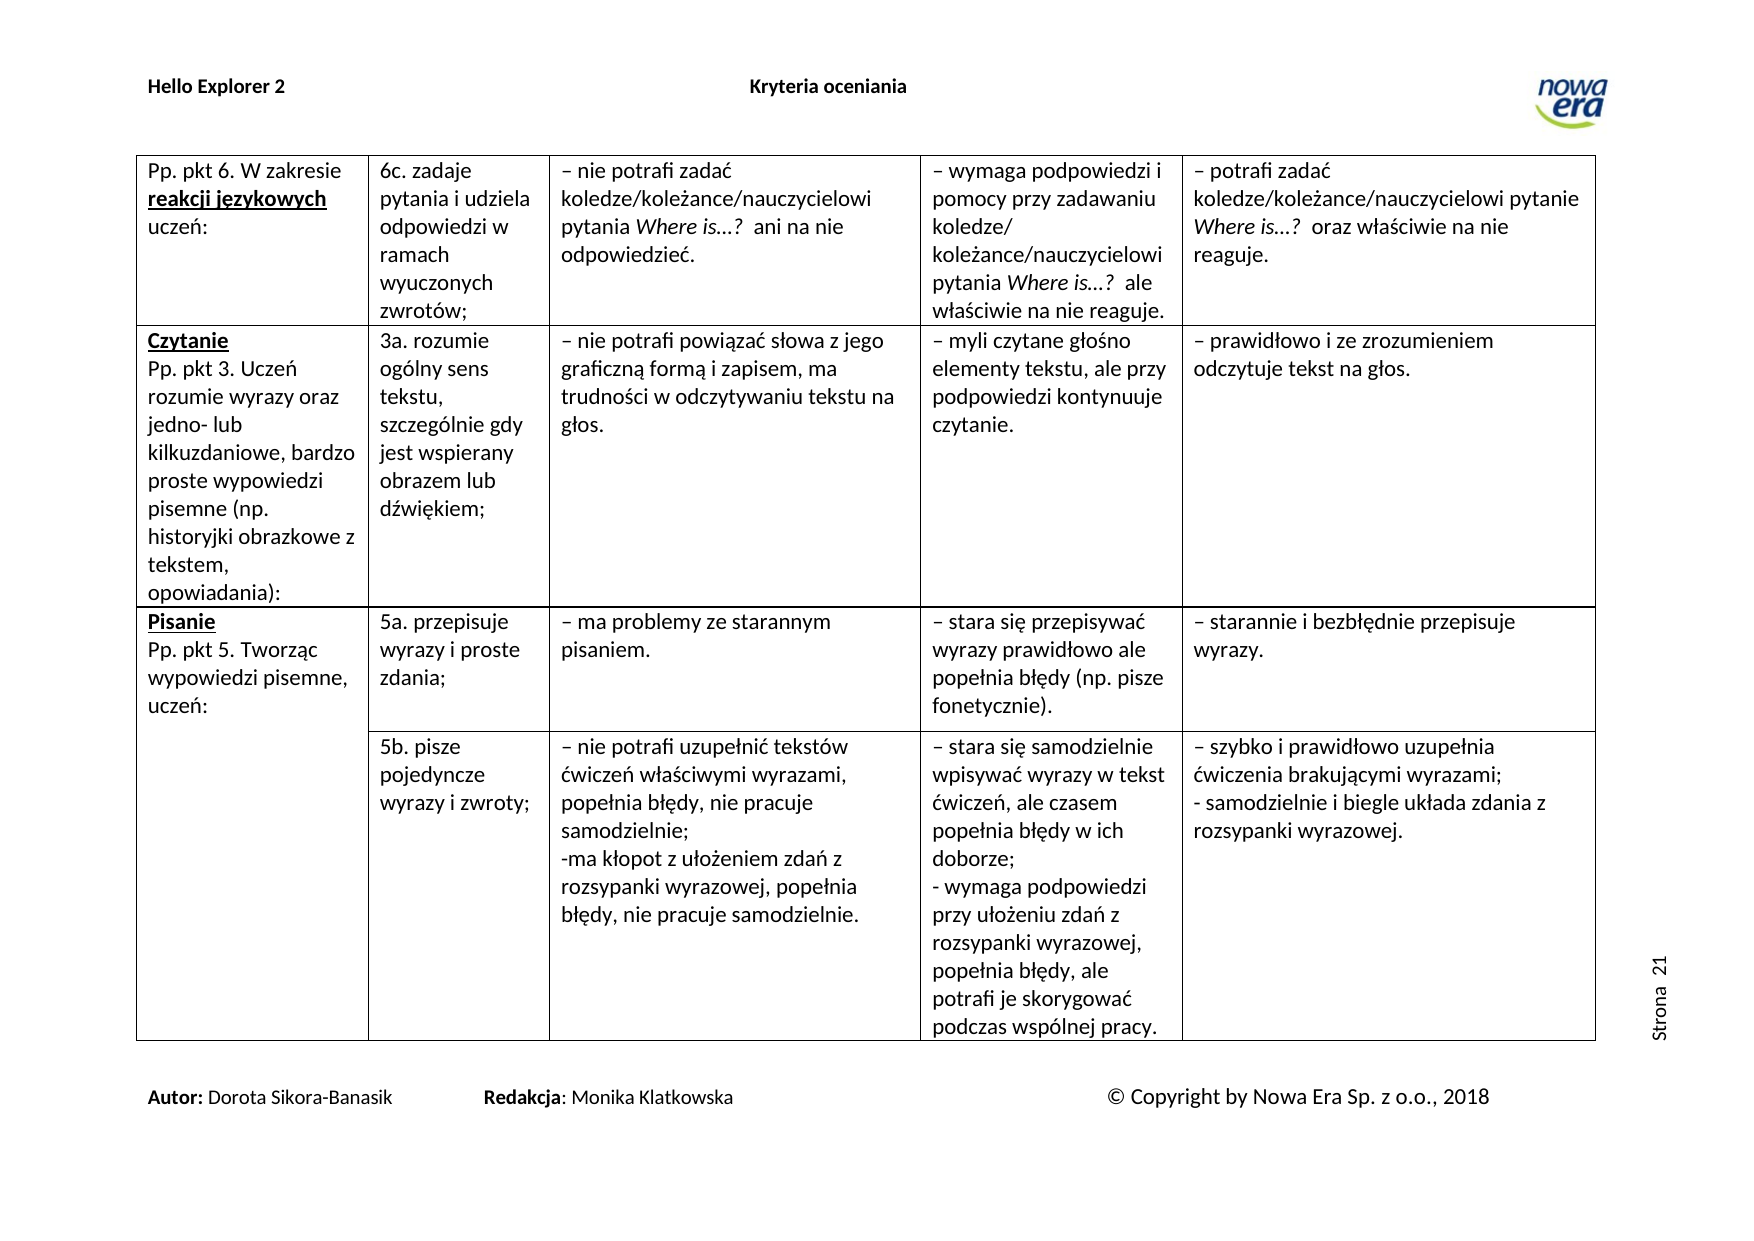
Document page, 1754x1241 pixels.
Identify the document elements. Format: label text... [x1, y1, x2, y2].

table_cell 3a. rozumie ogólny sens tekstu, szczególnie gdy jest wspierany obrazem lub dźwiękiem; [369, 326, 549, 606]
table_cell 6c. zadaje pytania i udziela odpowiedzi w ramach wyuczonych zwrotów; [369, 156, 549, 325]
picture [1526, 71, 1621, 136]
table_cell – nie potrafi uzupełnić tekstów ćwiczeń właściwymi wyrazami, popełnia błędy, nie pracuje samodzielnie; -ma kłopot z ułożeniem zdań z rozsypanki wyrazowej, popełnia błędy, nie pracuje samodzielnie. [550, 732, 920, 1040]
table_cell – wymaga podpowiedzi i pomocy przy zadawaniu koledze/ koleżance/nauczycielowi pytania Where is…? ale właściwie na nie reaguje. [921, 156, 1182, 325]
table_cell – nie potrafi powiązać słowa z jego graficzną formą i zapisem, ma trudności w odczytywaniu tekstu na głos. [550, 326, 920, 606]
table_cell – starannie i bezbłędnie przepisuje wyrazy. [1183, 608, 1595, 731]
table_cell Pp. pkt 6. W zakresie reakcji językowych uczeń: [137, 156, 368, 325]
table_cell 5b. pisze pojedyncze wyrazy i zwroty; [369, 732, 549, 1040]
table_cell Pisanie Pp. pkt 5. Tworząc wypowiedzi pisemne, uczeń: [137, 608, 368, 1040]
table_cell – prawidłowo i ze zrozumieniem odczytuje tekst na głos. [1183, 326, 1595, 606]
table_cell – potrafi zadać koledze/koleżance/nauczycielowi pytanie Where is…? oraz właściwie na nie reaguje. [1183, 156, 1595, 325]
table_cell – stara się przepisywać wyrazy prawidłowo ale popełnia błędy (np. pisze fonetycznie). [921, 608, 1182, 731]
table_cell 5a. przepisuje wyrazy i proste zdania; [369, 608, 549, 731]
table_cell – szybko i prawidłowo uzupełnia ćwiczenia brakującymi wyrazami; - samodzielnie i biegle układa zdania z rozsypanki wyrazowej. [1183, 732, 1595, 1040]
table_cell – stara się samodzielnie wpisywać wyrazy w tekst ćwiczeń, ale czasem popełnia błędy w ich doborze; - wymaga podpowiedzi przy ułożeniu zdań z rozsypanki wyrazowej, popełnia błędy, ale potrafi je skorygować podczas wspólnej pracy. [921, 732, 1182, 1040]
table_cell Czytanie Pp. pkt 3. Uczeń rozumie wyrazy oraz jedno- lub kilkuzdaniowe, bardzo proste wypowiedzi pisemne (np. historyjki obrazkowe z tekstem, opowiadania): [137, 326, 368, 606]
table_cell – ma problemy ze starannym pisaniem. [550, 608, 920, 731]
table_cell – nie potrafi zadać koledze/koleżance/nauczycielowi pytania Where is…? ani na nie odpowiedzieć. [550, 156, 920, 325]
table_cell – myli czytane głośno elementy tekstu, ale przy podpowiedzi kontynuuje czytanie. [921, 326, 1182, 606]
